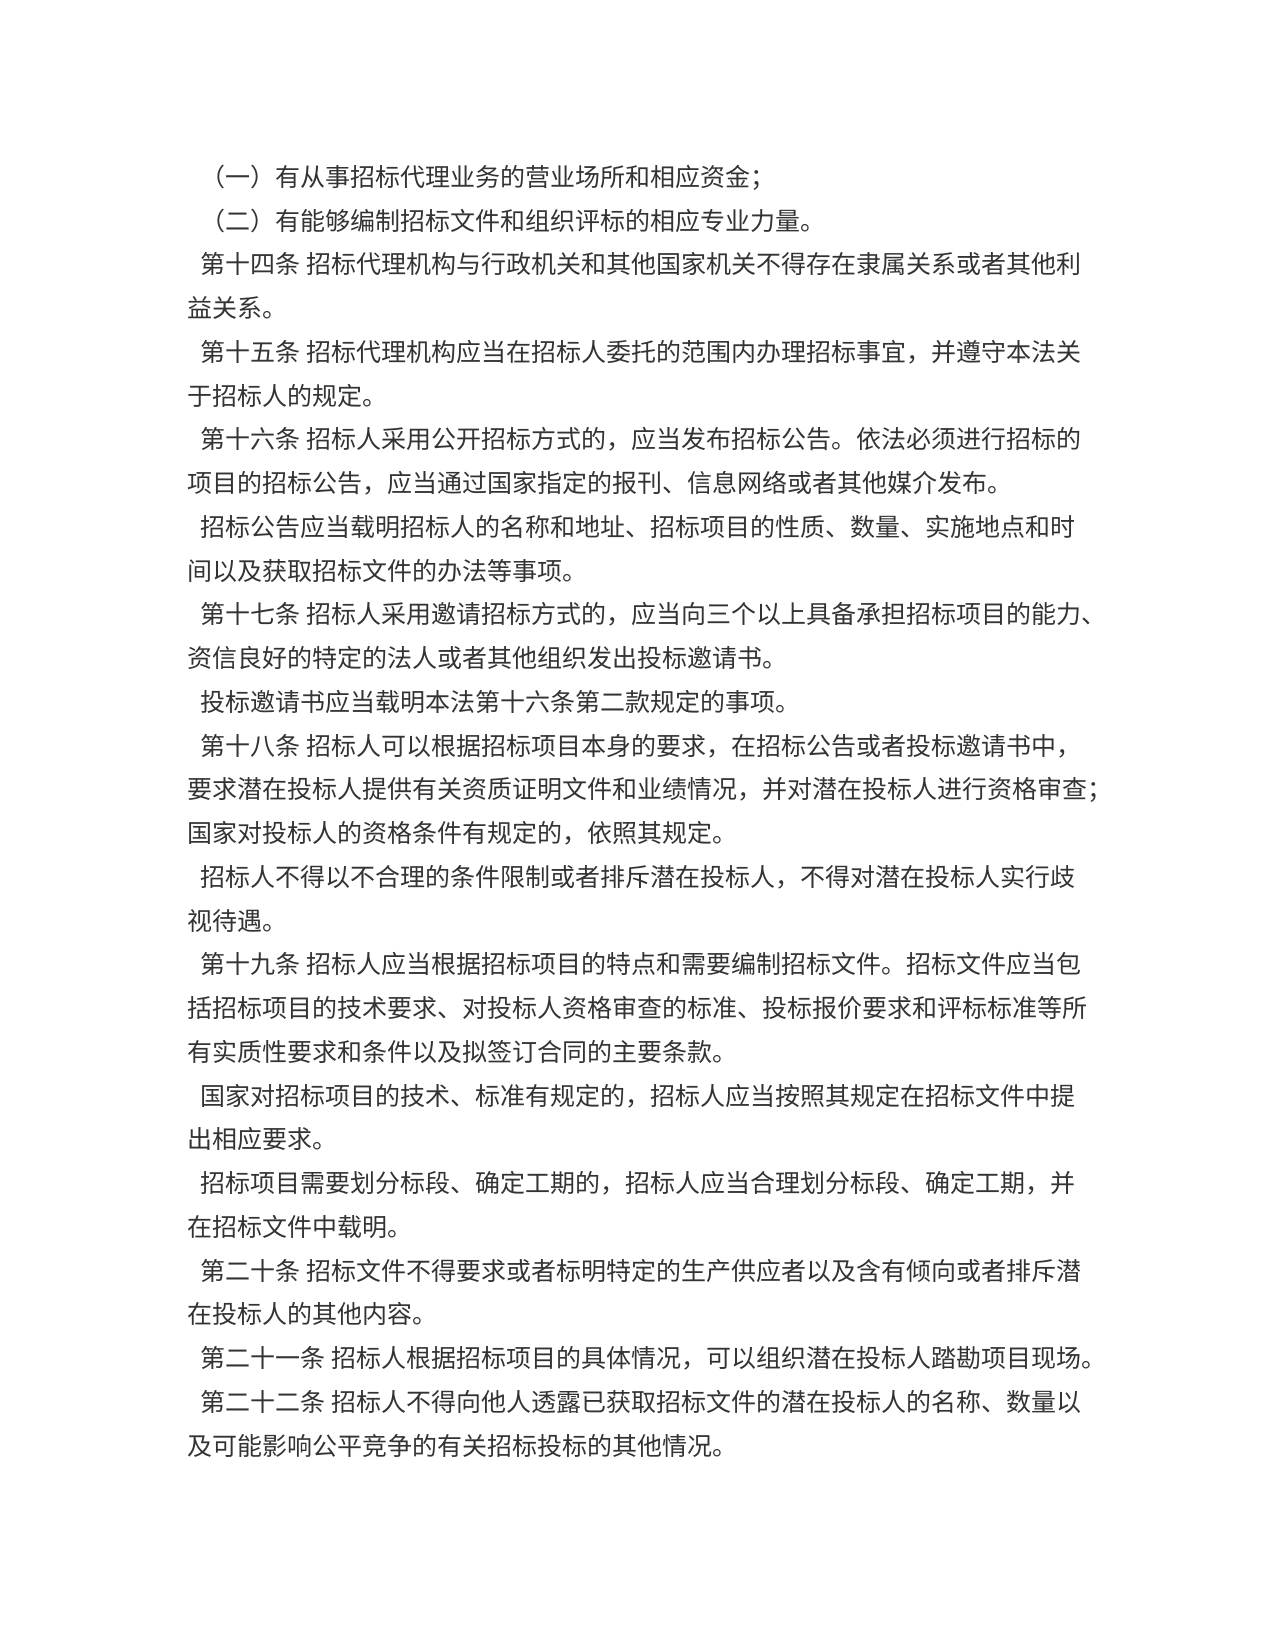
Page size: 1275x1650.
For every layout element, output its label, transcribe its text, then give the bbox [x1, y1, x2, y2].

text 第二十二条 招标人不得向他人透露已获取招标文件的潜在投标人的名称、数量以及可能影响公平竞争的有关招标投标的其他情况。 [187, 1375, 1087, 1462]
text 招标人不得以不合理的条件限制或者排斥潜在投标人，不得对潜在投标人实行歧视待遇。 [187, 850, 1087, 937]
text 第二十条 招标文件不得要求或者标明特定的生产供应者以及含有倾向或者排斥潜在投标人的其他内容。 [187, 1244, 1087, 1331]
text 第十九条 招标人应当根据招标项目的特点和需要编制招标文件。招标文件应当包括招标项目的技术要求、对投标人资格审查的标准、投标报价要求和评标标准等所有实质性要求和条件以及拟签订合同的主要条款。 [187, 937, 1087, 1069]
text 招标公告应当载明招标人的名称和地址、招标项目的性质、数量、实施地点和时间以及获取招标文件的办法等事项。 [187, 500, 1087, 587]
text 招标项目需要划分标段、确定工期的，招标人应当合理划分标段、确定工期，并在招标文件中载明。 [187, 1156, 1087, 1244]
text 第十八条 招标人可以根据招标项目本身的要求，在招标公告或者投标邀请书中，要求潜在投标人提供有关资质证明文件和业绩情况，并对潜在投标人进行资格审查；国家对投标人的资格条件有规定的，依照其规定。 [187, 719, 1087, 850]
text 投标邀请书应当载明本法第十六条第二款规定的事项。 [187, 675, 1087, 719]
text 第十四条 招标代理机构与行政机关和其他国家机关不得存在隶属关系或者其他利益关系。 [187, 237, 1087, 325]
text 第十七条 招标人采用邀请招标方式的，应当向三个以上具备承担招标项目的能力、资信良好的特定的法人或者其他组织发出投标邀请书。 [187, 587, 1087, 675]
text 第二十一条 招标人根据招标项目的具体情况，可以组织潜在投标人踏勘项目现场。 [187, 1331, 1087, 1375]
text 第十六条 招标人采用公开招标方式的，应当发布招标公告。依法必须进行招标的项目的招标公告，应当通过国家指定的报刊、信息网络或者其他媒介发布。 [187, 412, 1087, 500]
text 国家对招标项目的技术、标准有规定的，招标人应当按照其规定在招标文件中提出相应要求。 [187, 1069, 1087, 1156]
text （二）有能够编制招标文件和组织评标的相应专业力量。 [187, 194, 1087, 237]
text 第十五条 招标代理机构应当在招标人委托的范围内办理招标事宜，并遵守本法关于招标人的规定。 [187, 325, 1087, 412]
text （一）有从事招标代理业务的营业场所和相应资金； [187, 150, 1087, 194]
